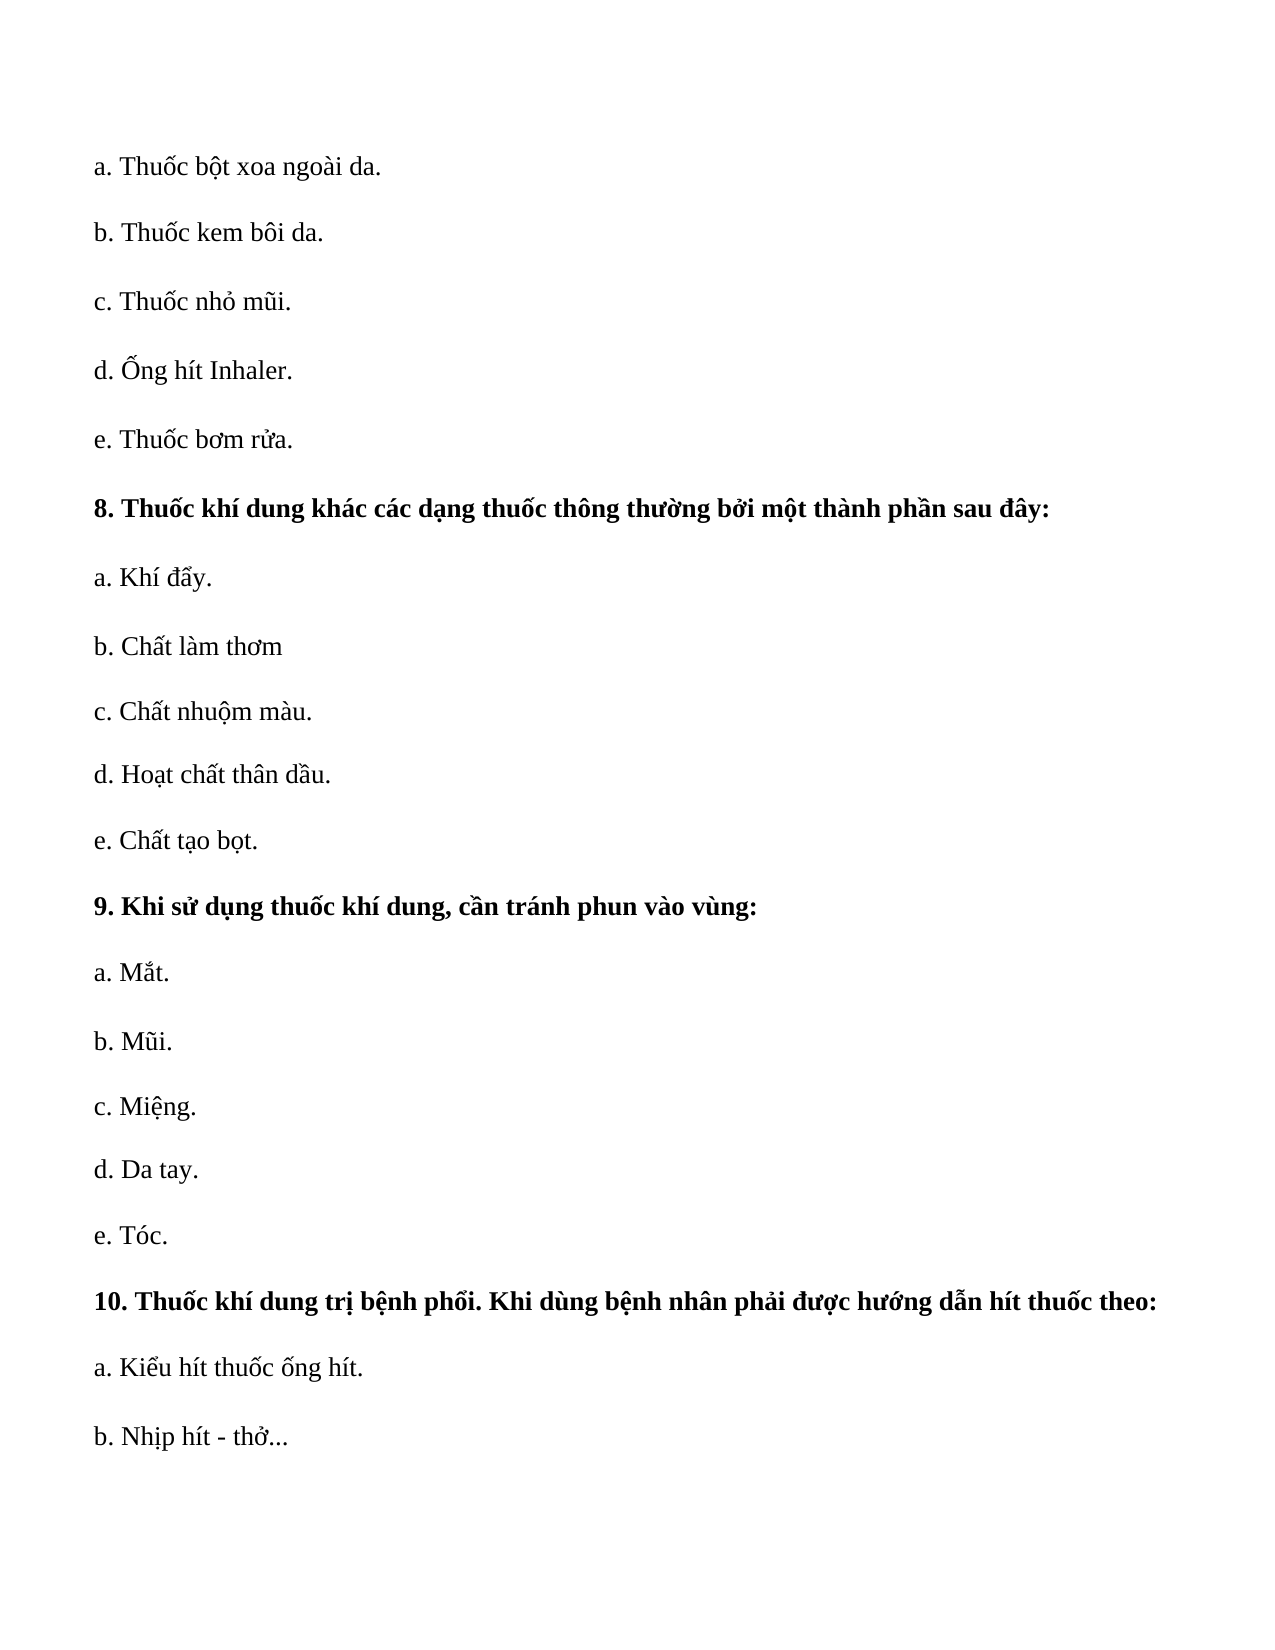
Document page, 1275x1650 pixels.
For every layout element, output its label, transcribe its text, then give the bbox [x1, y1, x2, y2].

text a. Thuốc bột xoa ngoài da. [94, 150, 1209, 181]
text c. Miệng. [94, 1090, 1209, 1122]
text a. Kiểu hít thuốc ống hít. [94, 1347, 1209, 1384]
text b. Thuốc kem bôi da. [94, 213, 1209, 249]
text b. Chất làm thơm [94, 626, 1209, 663]
text d. Ống hít Inhaler. [94, 351, 1209, 387]
text d. Da tay. [94, 1153, 1209, 1184]
text a. Khí đẩy. [94, 557, 1209, 594]
text b. Nhịp hít - thở... [94, 1416, 1209, 1453]
text c. Chất nhuộm màu. [94, 695, 1209, 727]
text c. Thuốc nhỏ mũi. [94, 282, 1209, 318]
text e. Thuốc bơm rửa. [94, 419, 1209, 456]
text b. Mũi. [94, 1021, 1209, 1058]
text d. Hoạt chất thân dầu. [94, 758, 1209, 789]
text 9. Khi sử dụng thuốc khí dung, cần tránh phun vào vùng: [94, 890, 1209, 921]
text 8. Thuốc khí dung khác các dạng thuốc thông thường bởi một thành phần sau đây: [94, 488, 1209, 525]
text e. Tóc. [94, 1216, 1209, 1253]
text e. Chất tạo bọt. [94, 821, 1209, 858]
text a. Mắt. [94, 952, 1209, 989]
text 10. Thuốc khí dung trị bệnh phổi. Khi dùng bệnh nhân phải được hướng dẫn hít thuốc theo: [94, 1285, 1209, 1316]
